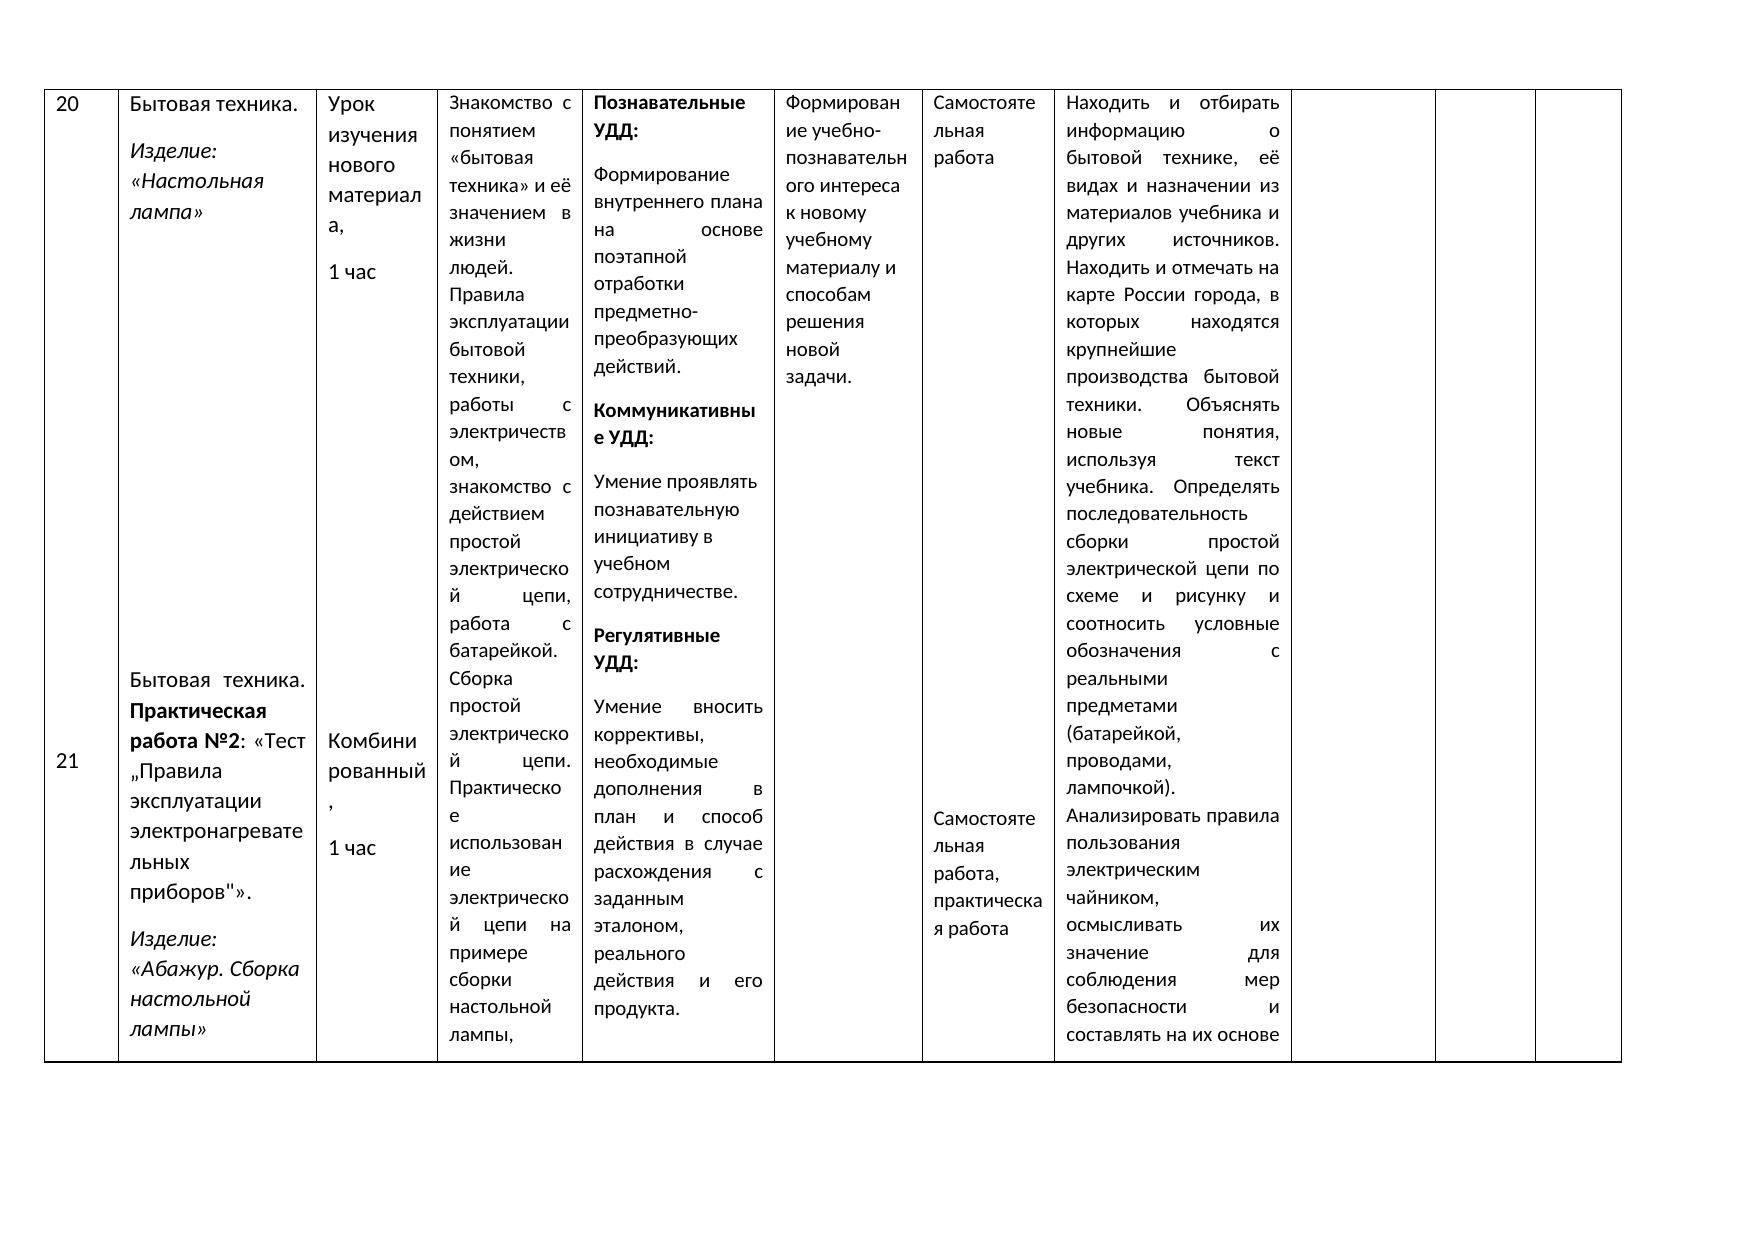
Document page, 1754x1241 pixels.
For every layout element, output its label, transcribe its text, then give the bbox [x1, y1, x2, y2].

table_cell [1055, 90, 1291, 1061]
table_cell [438, 90, 582, 1061]
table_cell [583, 90, 774, 1061]
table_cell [119, 90, 316, 1061]
table_cell [1436, 90, 1535, 1061]
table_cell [317, 90, 437, 1061]
table_cell 20 21 [45, 90, 118, 1061]
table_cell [775, 90, 922, 1061]
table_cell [923, 90, 1054, 1061]
table_cell [1536, 90, 1621, 1061]
table_cell [1292, 90, 1435, 1061]
